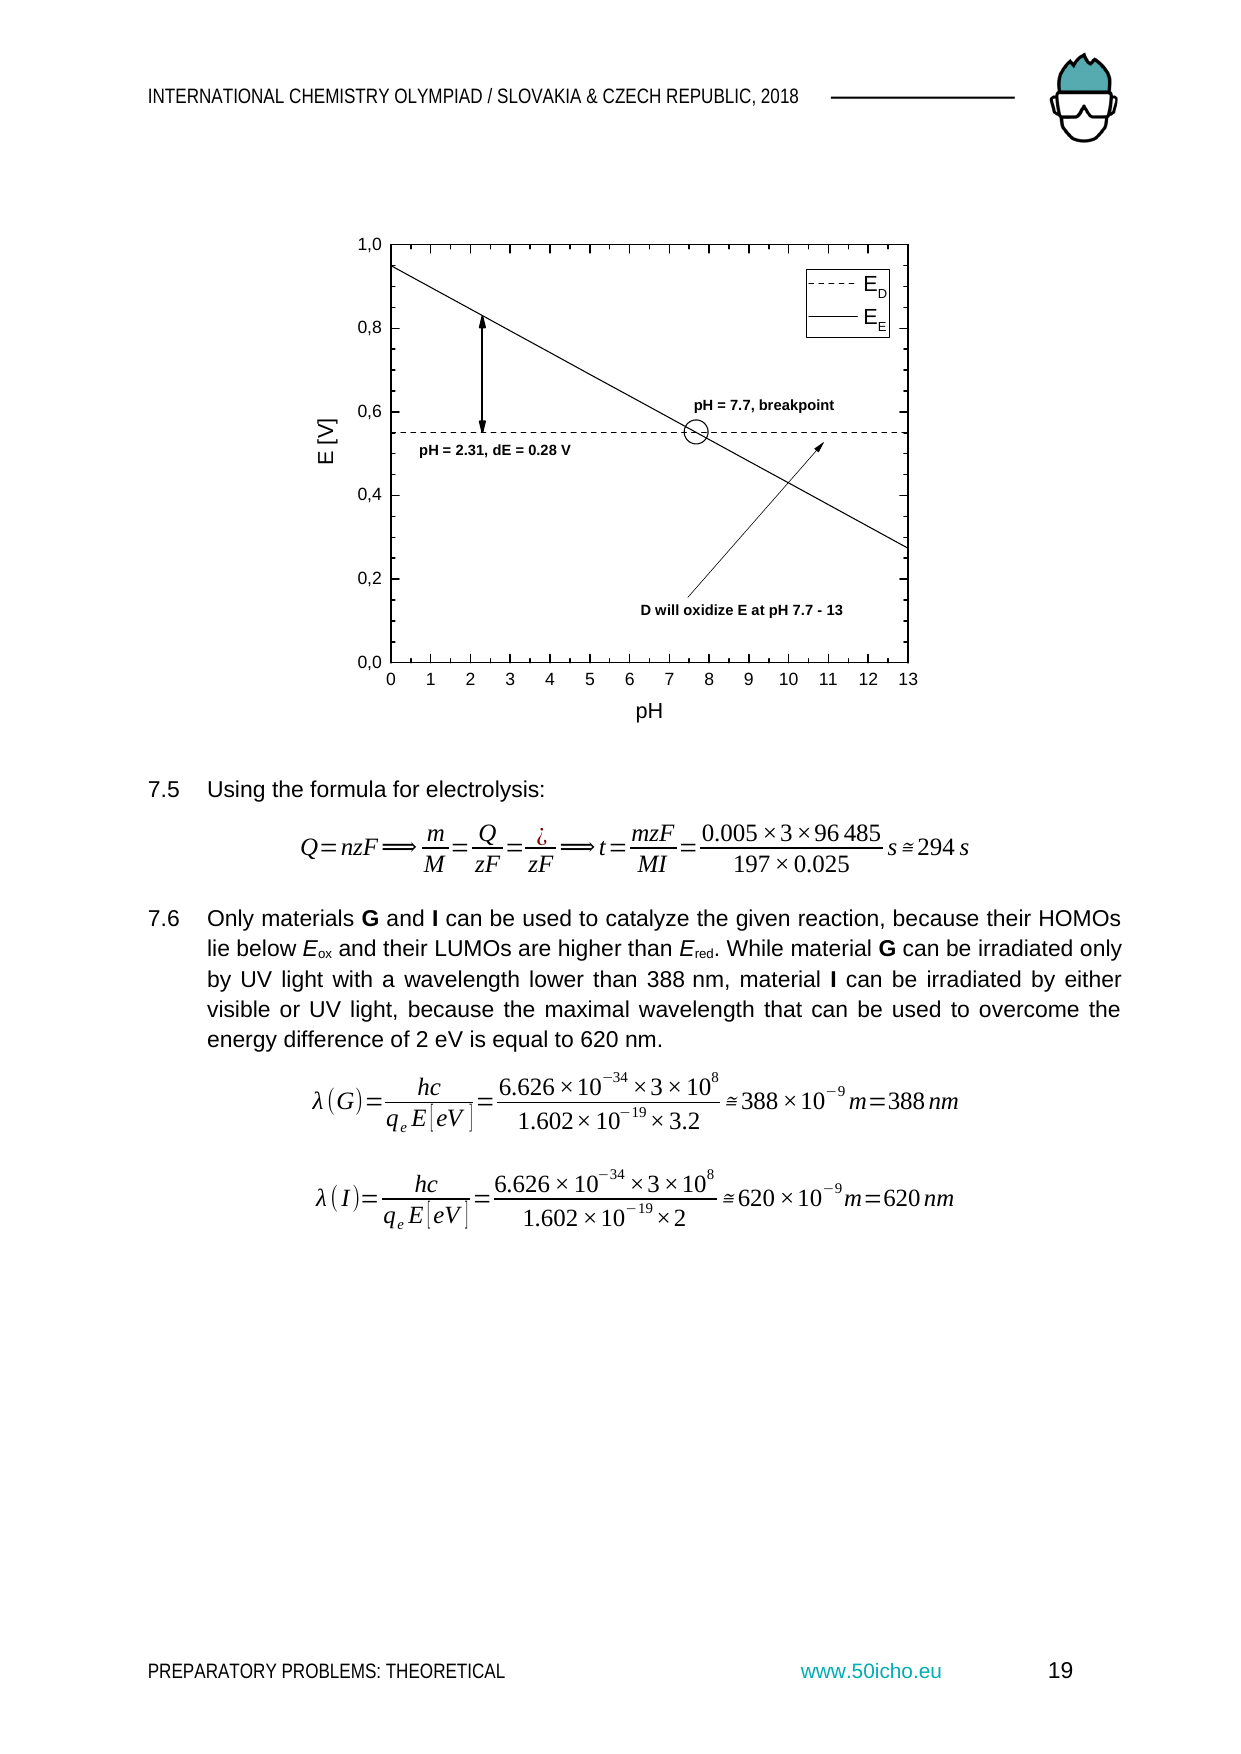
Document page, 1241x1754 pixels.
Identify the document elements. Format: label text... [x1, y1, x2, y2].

picture [830, 52, 1118, 143]
text 7.5 Using the formula for electrolysis: [148, 776, 1122, 803]
text 7.6 Only materials G and I can be used to catalyze the given reaction, because their HOMOs lie below Eox and their LUMOs are higher than Ered. While material G can be irradiated only by UV light with a wavelength lower than 388 nm, material I can be irradiated by either visible or UV light, because the maximal wavelength that can be used to overcome the energy difference of 2 eV is equal to 620 nm. [148, 905, 1122, 1052]
